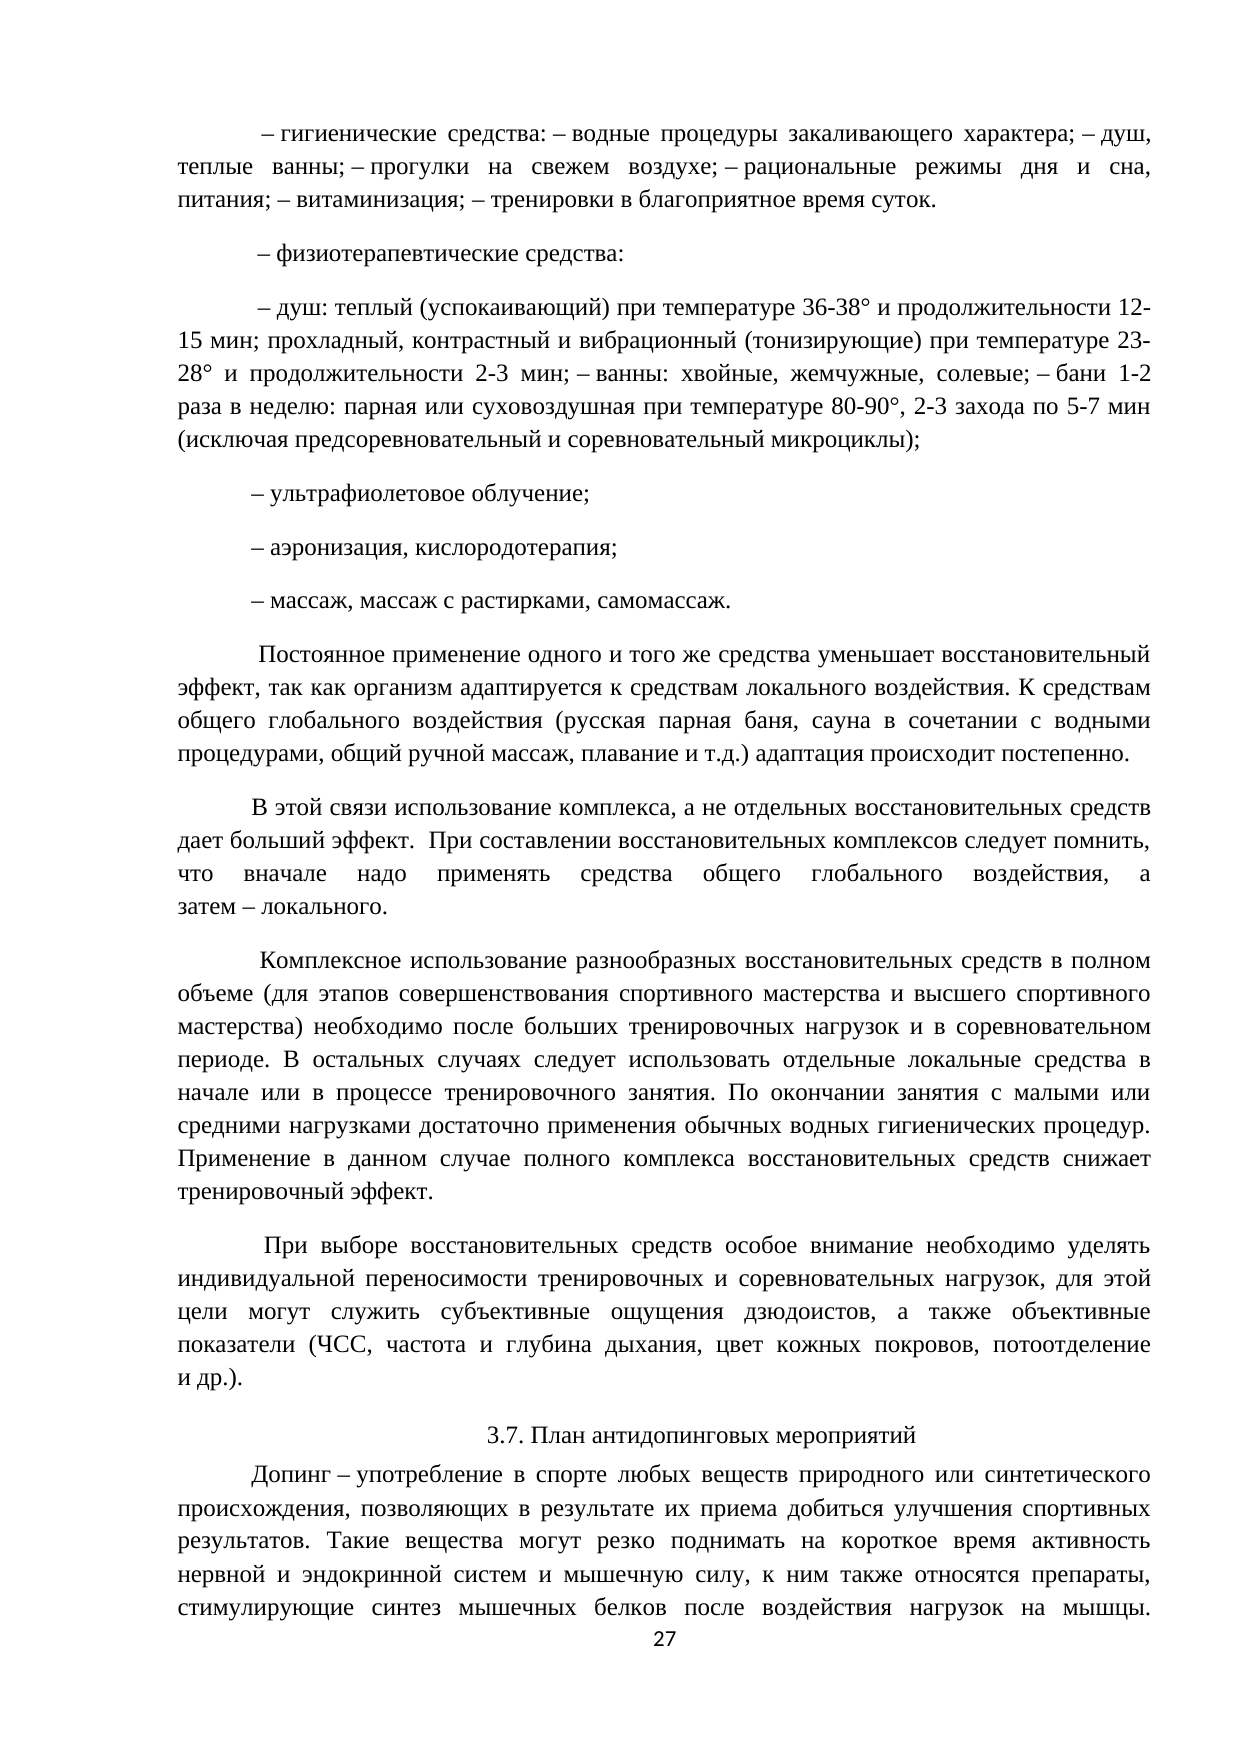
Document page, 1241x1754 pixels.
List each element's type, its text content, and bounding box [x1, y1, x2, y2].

subtitle 3.7. План антидопинговых мероприятий [177, 1420, 1152, 1449]
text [177, 1459, 1152, 1620]
text – аэронизация, кислородотерапия; [177, 532, 1152, 560]
text В этой связи использование комплекса, а не отдельных восстановительных средств дает больший эффект. При составлении восстановительных комплексов следует помнить, что вначале надо применять средства общего глобального воздействия, а затем – локального. [177, 792, 1152, 920]
text – ультрафиолетовое облучение; [177, 478, 1152, 507]
text Комплексное использование разнообразных восстановительных средств в полном объеме (для этапов совершенствования спортивного мастерства и высшего спортивного мастерства) необходимо после больших тренировочных нагрузок и в соревновательном периоде. В остальных случаях следует использовать отдельные локальные средства в начале или в процессе тренировочного занятия. По окончании занятия с малыми или средними нагрузками достаточно применения обычных водных гигиенических процедур. Применение в данном случае полного комплекса восстановительных средств снижает тренировочный эффект. [177, 945, 1152, 1205]
text – душ: теплый (успокаивающий) при температуре 36-38° и продолжительности 12-15 мин; прохладный, контрастный и вибрационный (тонизирующие) при температуре 23-28° и продолжительности 2-3 мин; – ванны: хвойные, жемчужные, солевые; – бани 1-2 раза в неделю: парная или суховоздушная при температуре 80-90°, 2-3 захода по 5-7 мин (исключая предсоревновательный и соревновательный микроциклы); [177, 292, 1152, 453]
text Постоянное применение одного и того же средства уменьшает восстановительный эффект, так как организм адаптируется к средствам локального воздействия. К средствам общего глобального воздействия (русская парная баня, сауна в сочетании с водными процедурами, общий ручной массаж, плавание и т.д.) адаптация происходит постепенно. [177, 639, 1152, 767]
text – гигиенические средства: – водные процедуры закаливающего характера; – душ, теплые ванны; – прогулки на свежем воздухе; – рациональные режимы дня и сна, питания; – витаминизация; – тренировки в благоприятное время суток. [177, 118, 1152, 213]
text При выборе восстановительных средств особое внимание необходимо уделять индивидуальной переносимости тренировочных и соревновательных нагрузок, для этой цели могут служить субъективные ощущения дзюдоистов, а также объективные показатели (ЧСС, частота и глубина дыхания, цвет кожных покровов, потоотделение и др.). [177, 1230, 1152, 1391]
text – массаж, массаж с растирками, самомассаж. [177, 586, 1152, 614]
text – физиотерапевтические средства: [177, 238, 1152, 267]
